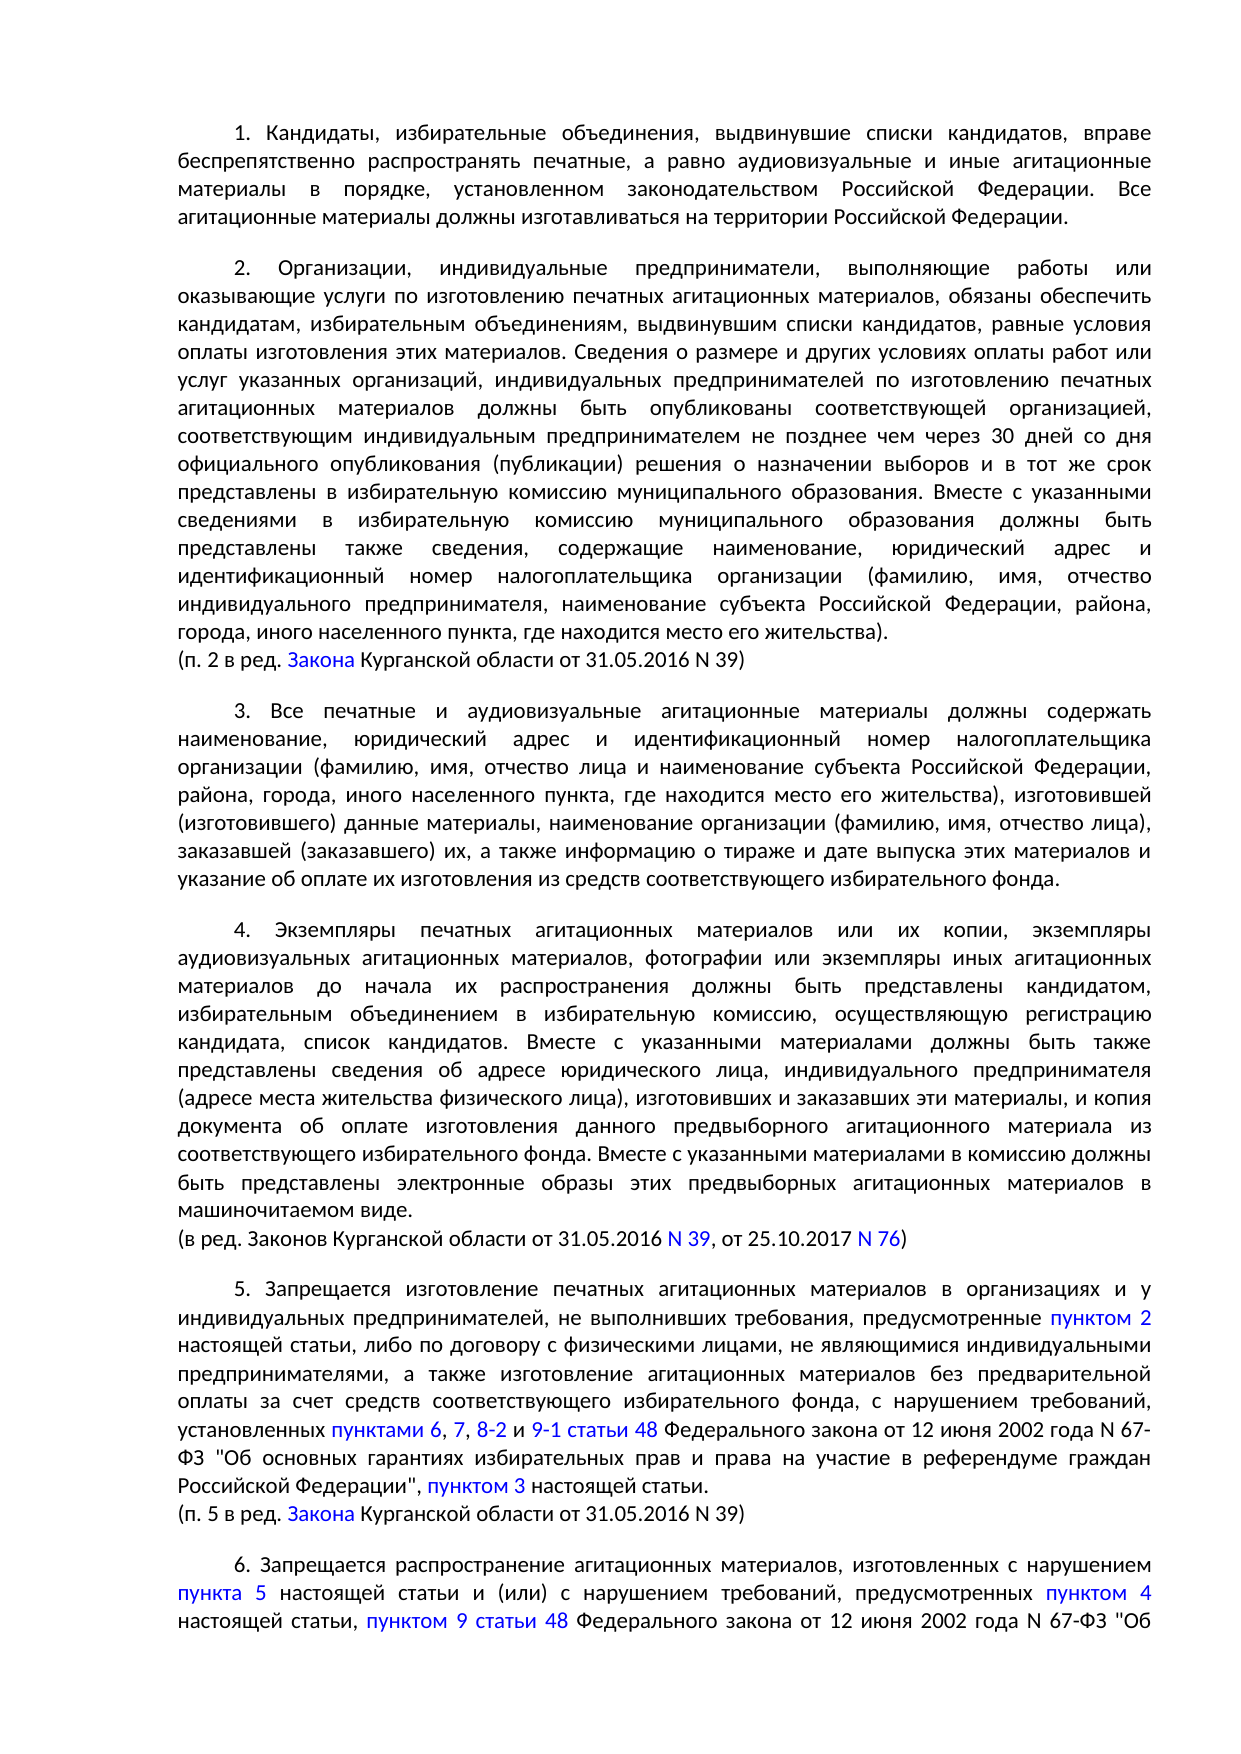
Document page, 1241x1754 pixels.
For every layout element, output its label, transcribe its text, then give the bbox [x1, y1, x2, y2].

text 4. Экземпляры печатных агитационных материалов или их копии, экземпляры аудиовизуальных агитационных материалов, фотографии или экземпляры иных агитационных материалов до начала их распространения должны быть представлены кандидатом, избирательным объединением в избирательную комиссию, осуществляющую регистрацию кандидата, список кандидатов. Вместе с указанными материалами должны быть также представлены сведения об адресе юридического лица, индивидуального предпринимателя (адресе места жительства физического лица), изготовивших и заказавших эти материалы, и копия документа об оплате изготовления данного предвыборного агитационного материала из соответствующего избирательного фонда. Вместе с указанными материалами в комиссию должны быть представлены электронные образы этих предвыборных агитационных материалов в машиночитаемом виде. [177, 915, 1152, 1224]
text 2. Организации, индивидуальные предприниматели, выполняющие работы или оказывающие услуги по изготовлению печатных агитационных материалов, обязаны обеспечить кандидатам, избирательным объединениям, выдвинувшим списки кандидатов, равные условия оплаты изготовления этих материалов. Сведения о размере и других условиях оплаты работ или услуг указанных организаций, индивидуальных предпринимателей по изготовлению печатных агитационных материалов должны быть опубликованы соответствующей организацией, соответствующим индивидуальным предпринимателем не позднее чем через 30 дней со дня официального опубликования (публикации) решения о назначении выборов и в тот же срок представлены в избирательную комиссию муниципального образования. Вместе с указанными сведениями в избирательную комиссию муниципального образования должны быть представлены также сведения, содержащие наименование, юридический адрес и идентификационный номер налогоплательщика организации (фамилию, имя, отчество индивидуального предпринимателя, наименование субъекта Российской Федерации, района, города, иного населенного пункта, где находится место его жительства). [177, 253, 1152, 645]
text (п. 2 в ред. Закона Курганской области от 31.05.2016 N 39) [177, 645, 1152, 673]
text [177, 1550, 1152, 1634]
text 5. Запрещается изготовление печатных агитационных материалов в организациях и у индивидуальных предпринимателей, не выполнивших требования, предусмотренные пунктом 2 настоящей статьи, либо по договору с физическими лицами, не являющимися индивидуальными предпринимателями, а также изготовление агитационных материалов без предварительной оплаты за счет средств соответствующего избирательного фонда, с нарушением требований, установленных пунктами 6, 7, 8-2 и 9-1 статьи 48 Федерального закона от 12 июня 2002 года N 67-ФЗ "Об основных гарантиях избирательных прав и права на участие в референдуме граждан Российской Федерации", пунктом 3 настоящей статьи. [177, 1274, 1152, 1499]
text 3. Все печатные и аудиовизуальные агитационные материалы должны содержать наименование, юридический адрес и идентификационный номер налогоплательщика организации (фамилию, имя, отчество лица и наименование субъекта Российской Федерации, района, города, иного населенного пункта, где находится место его жительства), изготовившей (изготовившего) данные материалы, наименование организации (фамилию, имя, отчество лица), заказавшей (заказавшего) их, а также информацию о тираже и дате выпуска этих материалов и указание об оплате их изготовления из средств соответствующего избирательного фонда. [177, 696, 1152, 892]
text (п. 5 в ред. Закона Курганской области от 31.05.2016 N 39) [177, 1499, 1152, 1527]
text (в ред. Законов Курганской области от 31.05.2016 N 39, от 25.10.2017 N 76) [177, 1224, 1152, 1252]
text 1. Кандидаты, избирательные объединения, выдвинувшие списки кандидатов, вправе беспрепятственно распространять печатные, а равно аудиовизуальные и иные агитационные материалы в порядке, установленном законодательством Российской Федерации. Все агитационные материалы должны изготавливаться на территории Российской Федерации. [177, 118, 1152, 230]
